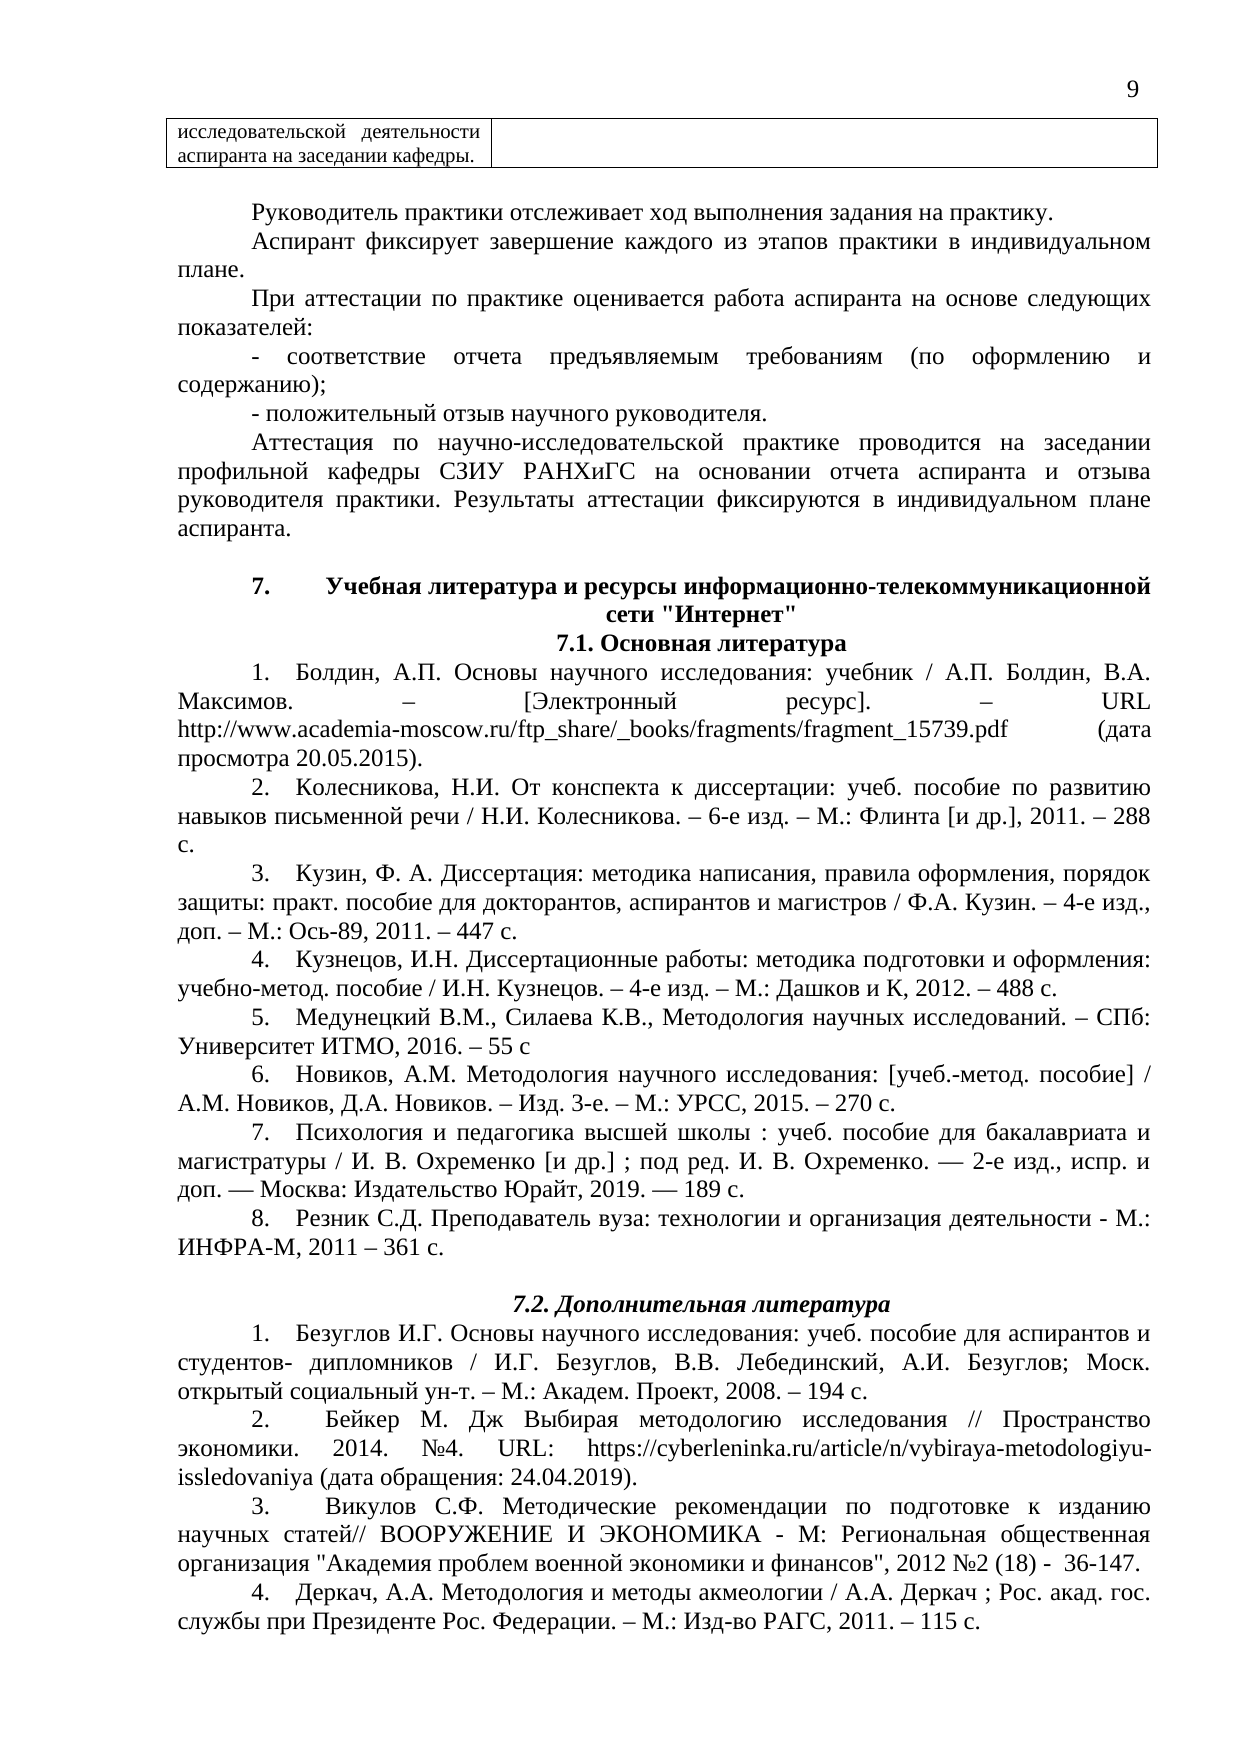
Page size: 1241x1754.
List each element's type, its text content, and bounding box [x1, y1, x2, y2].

list Резник С.Д. Преподаватель вуза: технологии и организация деятельности - М.: ИНФРА-М, 2011 – 361 с. [177, 1203, 1152, 1261]
list Викулов С.Ф. Методические рекомендации по подготовке к изданию научных статей// ВООРУЖЕНИЕ И ЭКОНОМИКА - М: Региональная общественная организация "Академия проблем военной экономики и финансов", 2012 №2 (18) - 36-147. [177, 1491, 1152, 1577]
list Деркач, А.А. Методология и методы акмеологии / А.А. Деркач ; Рос. акад. гос. службы при Президенте Рос. Федерации. – М.: Изд-во РАГС, 2011. – 115 c. [177, 1577, 1152, 1634]
list Колесникова, Н.И. От конспекта к диссертации: учеб. пособие по развитию навыков письменной речи / Н.И. Колесникова. – 6-е изд. – М.: Флинта [и др.], 2011. – 288 c. [177, 772, 1152, 858]
text При аттестации по практике оценивается работа аспиранта на основе следующих показателей: [177, 283, 1152, 341]
list Кузин, Ф. А. Диссертация: методика написания, правила оформления, порядок защиты: практ. пособие для докторантов, аспирантов и магистров / Ф.А. Кузин. – 4-е изд., доп. – М.: Ось-89, 2011. – 447 c. [177, 858, 1152, 944]
text - положительный отзыв научного руководителя. [177, 398, 1152, 427]
subtitle 7. Учебная литература и ресурсы информационно-телекоммуникационной [177, 571, 1152, 599]
list Болдин, А.П. Основы научного исследования: учебник / А.П. Болдин, В.А. Максимов. – [Электронный ресурс]. – URL http://www.academia-moscow.ru/ftp_share/_books/fragments/fragment_15739.pdf (дата просмотра 20.05.2015). [177, 657, 1152, 772]
list Психология и педагогика высшей школы : учеб. пособие для бакалавриата и магистратуры / И. В. Охременко [и др.] ; под ред. И. В. Охременко. — 2-е изд., испр. и доп. — Москва: Издательство Юрайт, 2019. — 189 с. [177, 1117, 1152, 1203]
list Новиков, А.М. Методология научного исследования: [учеб.-метод. пособие] / А.М. Новиков, Д.А. Новиков. – Изд. 3-е. – М.: УРСС, 2015. – 270 c. [177, 1059, 1152, 1117]
list Бейкер М. Дж Выбирая методологию исследования // Пространство экономики. 2014. №4. URL: https://cyberleninka.ru/article/n/vybiraya-metodologiyu-issledovaniya (дата обращения: 24.04.2019). [177, 1404, 1152, 1491]
list Медунецкий В.М., Силаева К.В., Методология научных исследований. – СПб: Университет ИТМО, 2016. – 55 с [177, 1002, 1152, 1059]
list Безуглов И.Г. Основы научного исследования: учеб. пособие для аспирантов и студентов- дипломников / И.Г. Безуглов, В.В. Лебединский, А.И. Безуглов; Моск. открытый социальный ун-т. – М.: Академ. Проект, 2008. – 194 c. [177, 1318, 1152, 1404]
text 7.1. Основная литература [177, 628, 1152, 657]
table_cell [492, 119, 1157, 167]
text Руководитель практики отслеживает ход выполнения задания на практику. [177, 197, 1152, 226]
subtitle сети "Интернет" [177, 599, 1152, 628]
text Аспирант фиксирует завершение каждого из этапов практики в индивидуальном плане. [177, 226, 1152, 283]
list Кузнецов, И.Н. Диссертационные работы: методика подготовки и оформления: учебно-метод. пособие / И.Н. Кузнецов. – 4-е изд. – М.: Дашков и К, 2012. – 488 c. [177, 944, 1152, 1002]
text Аттестация по научно-исследовательской практике проводится на заседании профильной кафедры СЗИУ РАНХиГС на основании отчета аспиранта и отзыва руководителя практики. Результаты аттестации фиксируются в индивидуальном плане аспиранта. [177, 427, 1152, 542]
subtitle 7.2. Дополнительная литература [177, 1289, 1152, 1318]
text - соответствие отчета предъявляемым требованиям (по оформлению и содержанию); [177, 341, 1152, 398]
